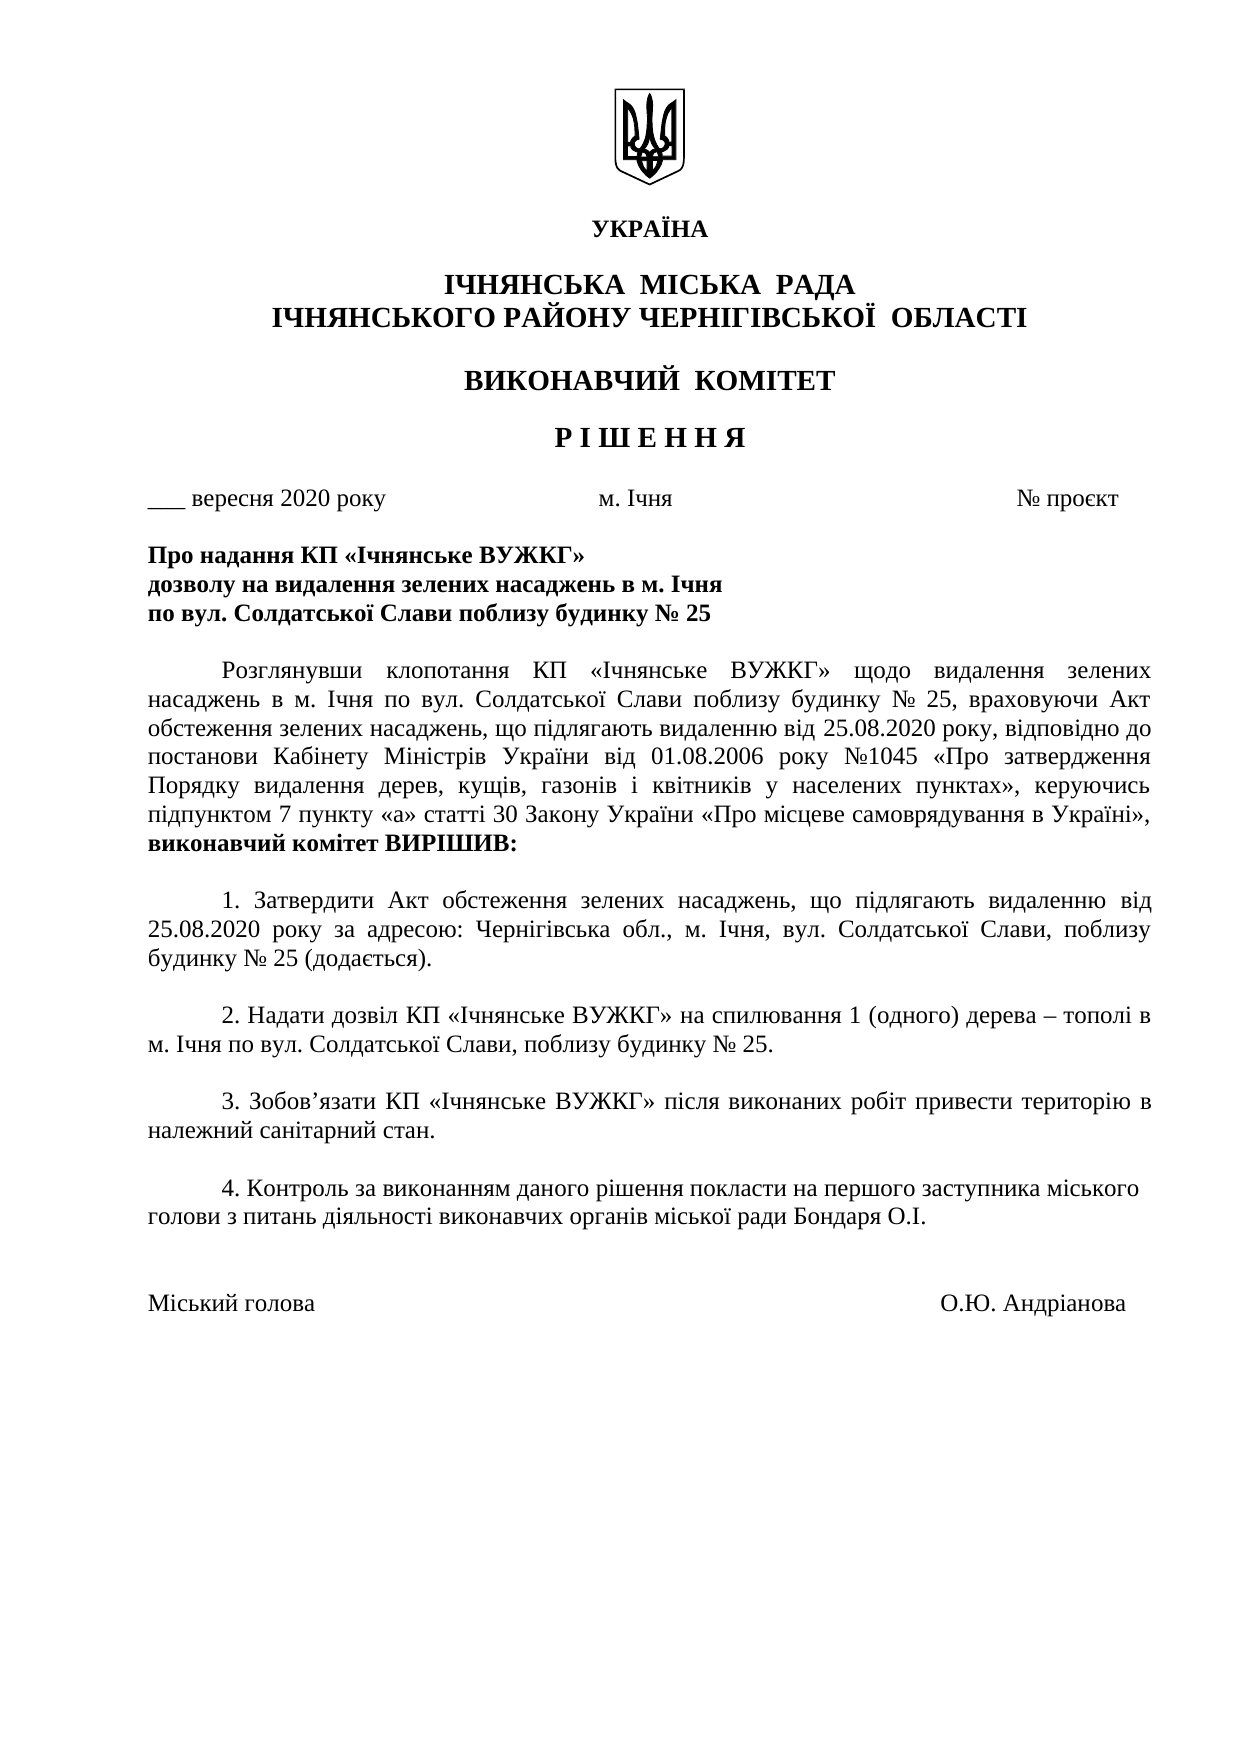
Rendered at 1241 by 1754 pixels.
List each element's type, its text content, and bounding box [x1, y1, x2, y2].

text ІЧНЯНСЬКОГО РАЙОНУ ЧЕРНІГІВСЬКОЇ ОБЛАСТІ [148, 301, 1152, 334]
text УКРАЇНА [148, 214, 1152, 243]
text ІЧНЯНСЬКА МІСЬКА РАДА [148, 267, 1152, 301]
text ___ вересня 2020 року м. Ічня № проєкт [148, 483, 1152, 511]
text ВИКОНАВЧИЙ КОМІТЕТ [148, 363, 1152, 396]
text Розглянувши клопотання КП «Ічнянське ВУЖКГ» щодо видалення зелених насаджень в м. Ічня по вул. Солдатської Слави поблизу будинку № 25, враховуючи Акт обстеження зелених насаджень, що підлягають видаленню від 25.08.2020 року, відповідно до постанови Кабінету Міністрів України від 01.08.2006 року №1045 «Про затвердження Порядку видалення дерев, кущів, газонів і квітників у населених пунктах», керуючись підпунктом 7 пункту «а» статті 30 Закону України «Про місцеве самоврядування в Україні», виконавчий комітет ВИРІШИВ: [148, 655, 1152, 856]
text 2. Надати дозвіл КП «Ічнянське ВУЖКГ» на спилювання 1 (одного) дерева – тополі в м. Ічня по вул. Солдатської Слави, поблизу будинку № 25. [148, 1000, 1152, 1058]
text 4. Контроль за виконанням даного рішення покласти на першого заступника міського голови з питань діяльності виконавчих органів міської ради Бондаря О.І. [148, 1173, 1152, 1230]
text Міський голова О.Ю. Андріанова [148, 1288, 1152, 1316]
text Про надання КП «Ічнянське ВУЖКГ» [148, 540, 1152, 569]
text по вул. Солдатської Слави поблизу будинку № 25 [148, 598, 1152, 626]
text 1. Затвердити Акт обстеження зелених насаджень, що підлягають видаленню від 25.08.2020 року за адресою: Чернігівська обл., м. Ічня, вул. Солдатської Слави, поблизу будинку № 25 (додається). [148, 885, 1152, 971]
text Р І Ш Е Н Н Я [148, 420, 1152, 454]
text 3. Зобов’язати КП «Ічнянське ВУЖКГ» після виконаних робіт привести територію в належний санітарний стан. [148, 1086, 1152, 1144]
text дозволу на видалення зелених насаджень в м. Ічня [148, 569, 1152, 598]
